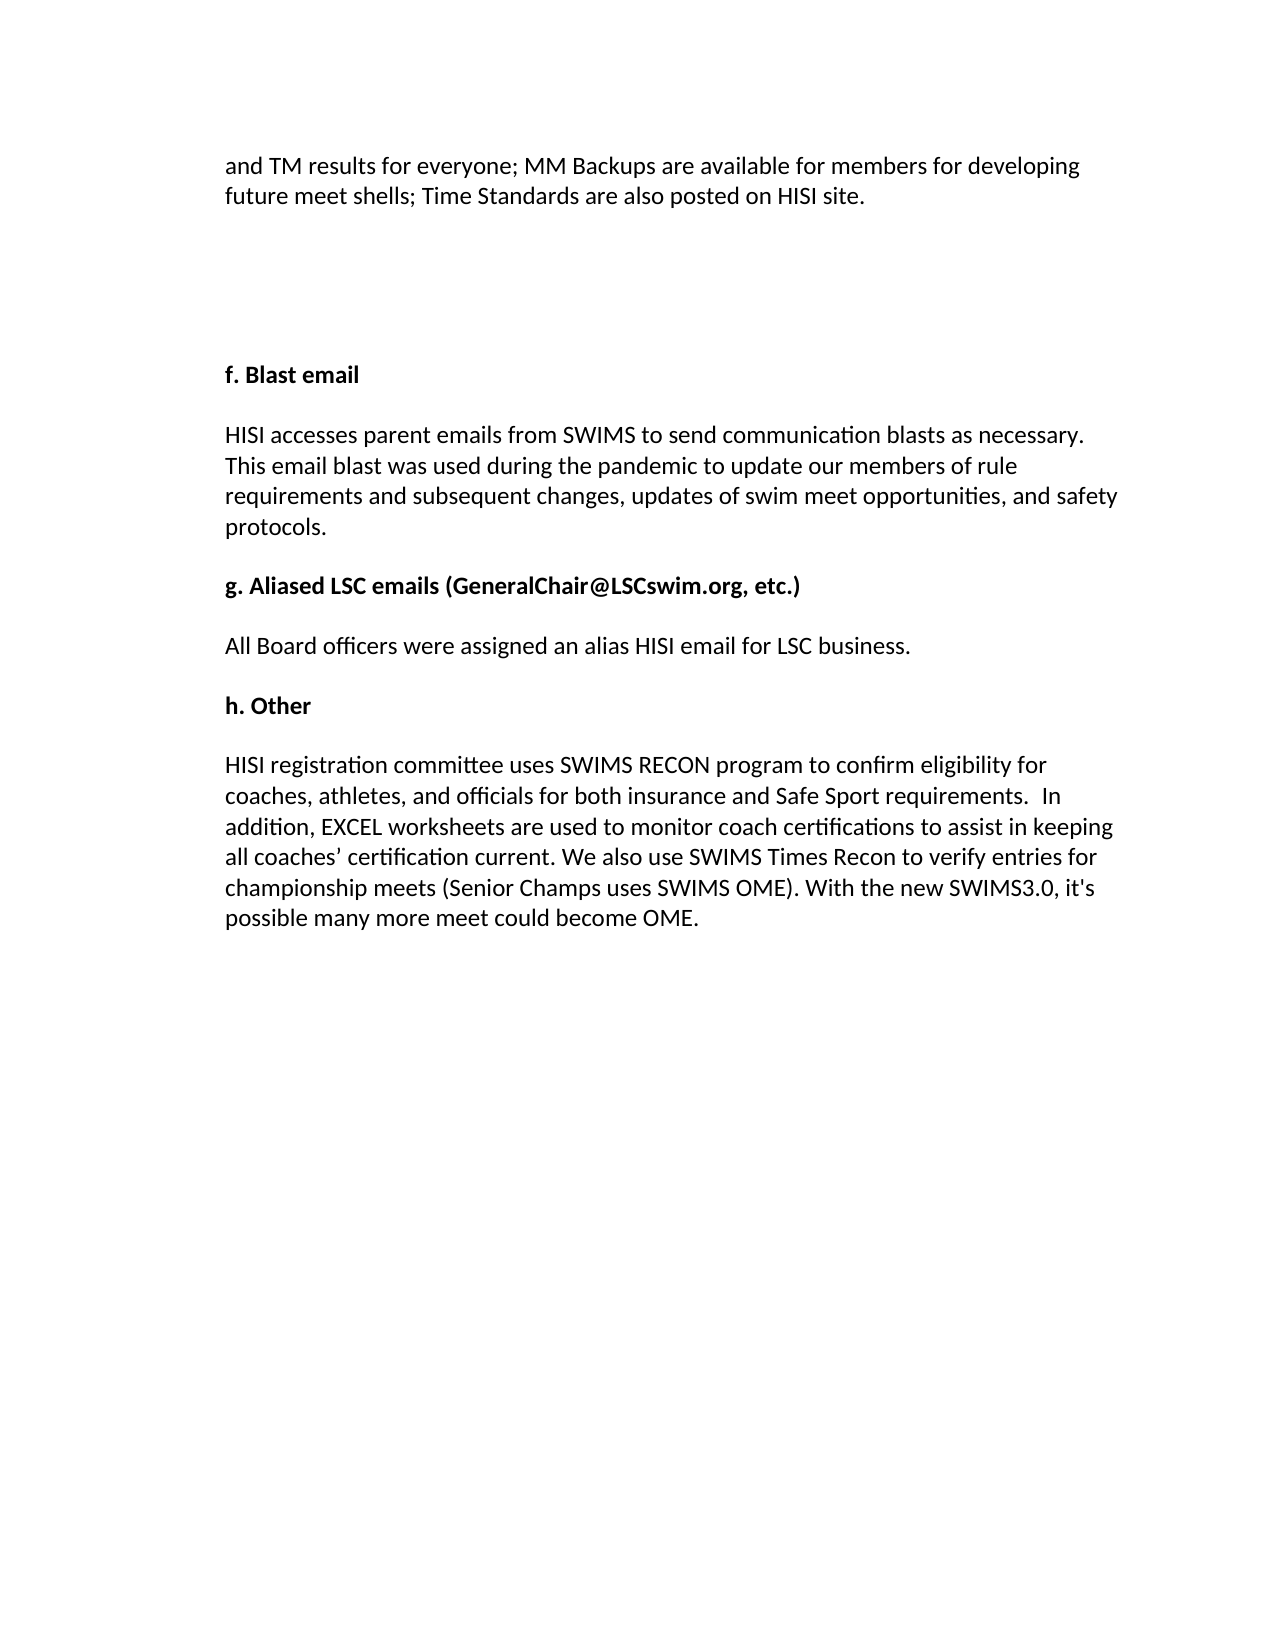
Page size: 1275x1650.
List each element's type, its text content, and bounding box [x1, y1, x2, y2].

text HISI registration committee uses SWIMS RECON program to confirm eligibility for coaches, athletes, and officials for both insurance and Safe Sport requirements. In addition, EXCEL worksheets are used to monitor coach certifications to assist in keeping all coaches’ certification current. We also use SWIMS Times Recon to verify entries for championship meets (Senior Champs uses SWIMS OME). With the new SWIMS3.0, it's possible many more meet could become OME. [225, 749, 1125, 933]
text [225, 150, 1125, 211]
text HISI accesses parent emails from SWIMS to send communication blasts as necessary. This email blast was used during the pandemic to update our members of rule requirements and subsequent changes, updates of swim meet opportunities, and safety protocols. [225, 419, 1125, 541]
text h. Other [225, 690, 1125, 720]
text All Board officers were assigned an alias HISI email for LSC business. [225, 630, 1125, 661]
text g. Aliased LSC emails (GeneralChair@LSCswim.org, etc.) [225, 571, 1125, 601]
text f. Blast email [225, 359, 1125, 390]
